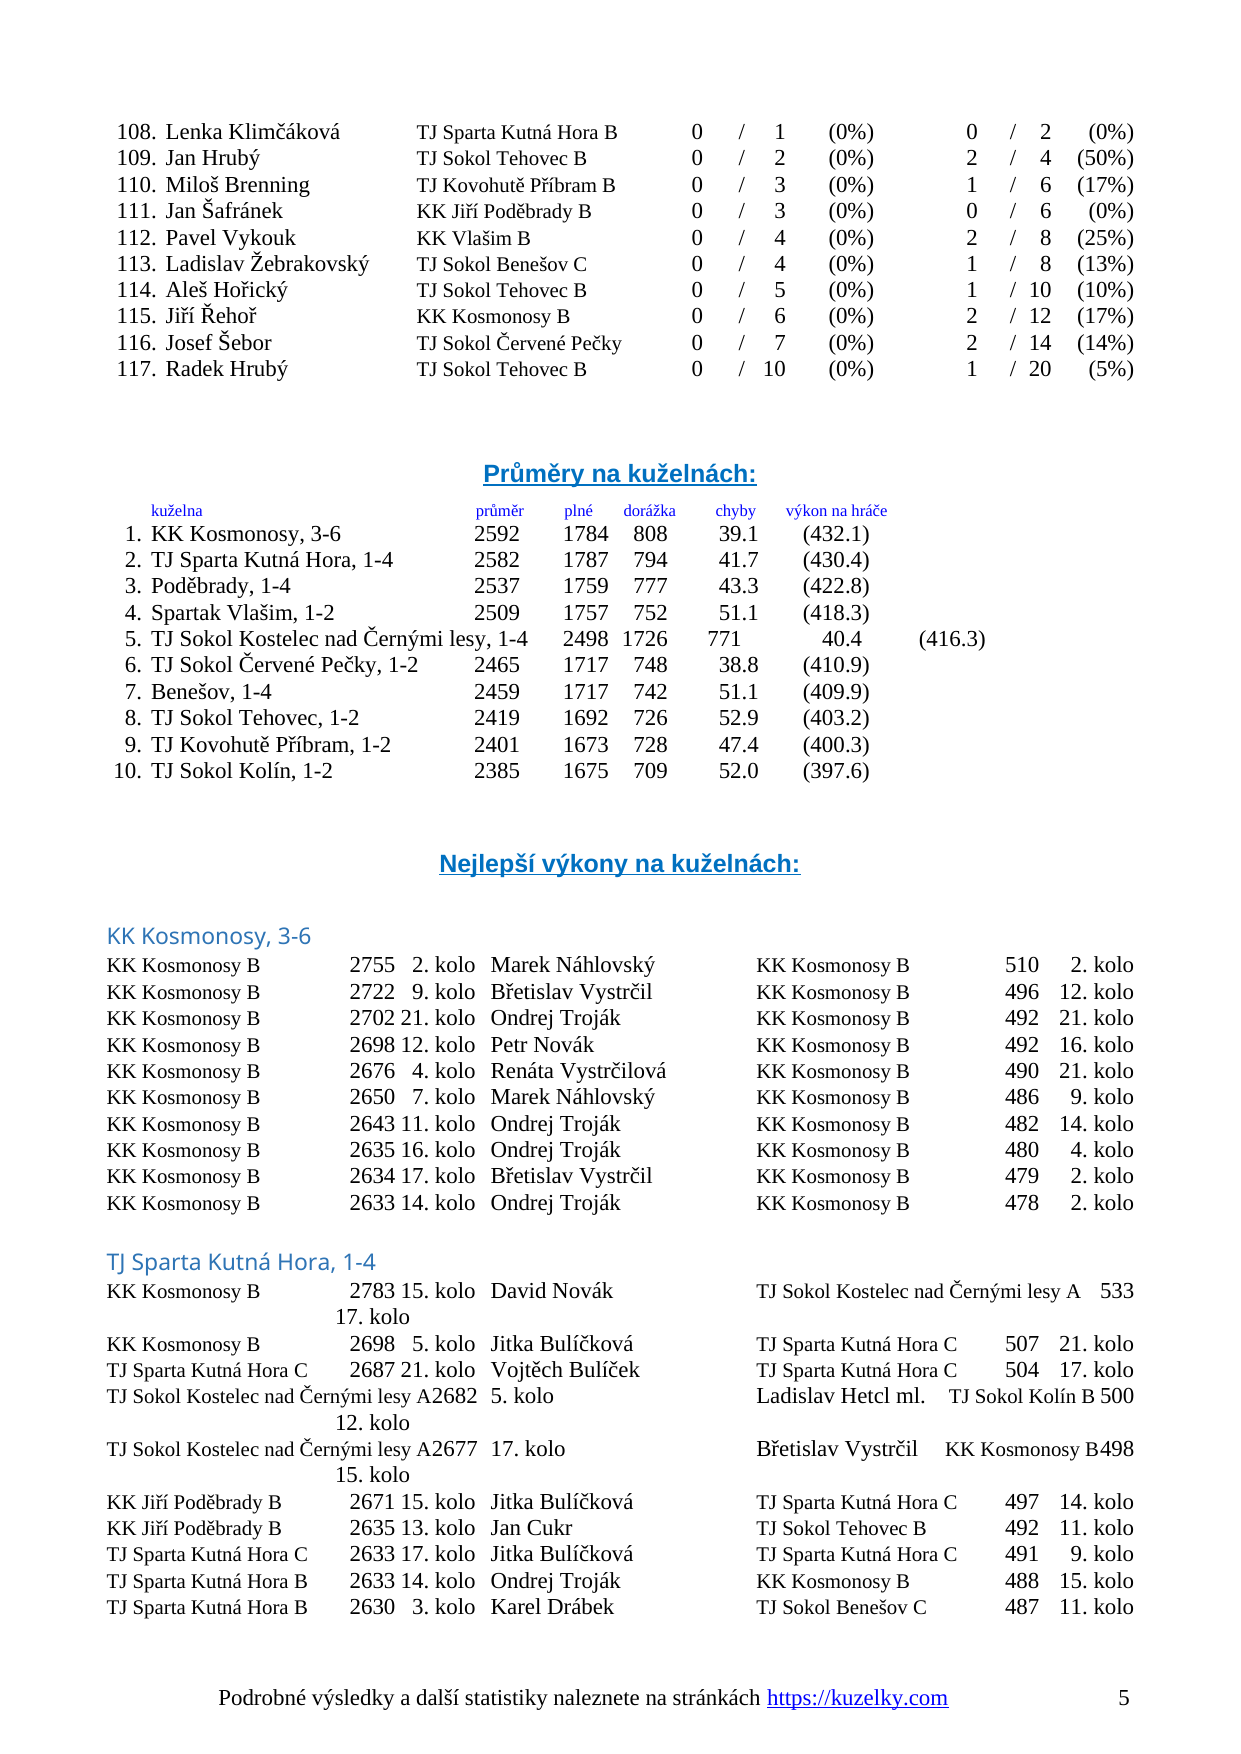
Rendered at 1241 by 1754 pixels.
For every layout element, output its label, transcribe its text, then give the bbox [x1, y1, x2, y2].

text 110. Miloš Brenning TJ Kovohutě Příbram B 0 / 3 (0%) 1 / 6 (17%) [106, 171, 1134, 197]
text TJ Sparta Kutná Hora B 2633 14. kolo Ondrej Troják KK Kosmonosy B 488 15. kolo [106, 1567, 1134, 1593]
text KK Kosmonosy B 2635 16. kolo Ondrej Troják KK Kosmonosy B 480 4. kolo [106, 1136, 1134, 1162]
text KK Kosmonosy B 2722 9. kolo Břetislav Vystrčil KK Kosmonosy B 496 12. kolo [106, 978, 1134, 1004]
text 114. Aleš Hořický TJ Sokol Tehovec B 0 / 5 (0%) 1 / 10 (10%) [106, 276, 1134, 303]
text 1. KK Kosmonosy, 3-6 2592 1784 808 39.1 (432.1) [106, 520, 1134, 546]
text 10. TJ Sokol Kolín, 1-2 2385 1675 709 52.0 (397.6) [106, 757, 1134, 783]
text KK Kosmonosy B 2702 21. kolo Ondrej Troják KK Kosmonosy B 492 21. kolo [106, 1004, 1134, 1031]
text KK Kosmonosy B 2755 2. kolo Marek Náhlovský KK Kosmonosy B 510 2. kolo [106, 952, 1134, 978]
text KK Kosmonosy B 2650 7. kolo Marek Náhlovský KK Kosmonosy B 486 9. kolo [106, 1083, 1134, 1110]
text 117. Radek Hrubý TJ Sokol Tehovec B 0 / 10 (0%) 1 / 20 (5%) [106, 355, 1134, 382]
text KK Jiří Poděbrady B 2671 15. kolo Jitka Bulíčková TJ Sparta Kutná Hora C 497 14. kolo [106, 1488, 1134, 1514]
text KK Kosmonosy B 2633 14. kolo Ondrej Troják KK Kosmonosy B 478 2. kolo [106, 1189, 1134, 1215]
text 2. TJ Sparta Kutná Hora, 1-4 2582 1787 794 41.7 (430.4) [106, 546, 1134, 572]
text KK Kosmonosy B 2676 4. kolo Renáta Vystrčilová KK Kosmonosy B 490 21. kolo [106, 1057, 1134, 1083]
text 112. Pavel Vykouk KK Vlašim B 0 / 4 (0%) 2 / 8 (25%) [106, 223, 1134, 250]
text 6. TJ Sokol Červené Pečky, 1-2 2465 1717 748 38.8 (410.9) [106, 652, 1134, 678]
text KK Kosmonosy B 2698 12. kolo Petr Novák KK Kosmonosy B 492 16. kolo [106, 1031, 1134, 1057]
subtitle KK Kosmonosy, 3-6 [106, 920, 1134, 952]
text Nejlepší výkony na kuželnách: [94, 848, 1145, 877]
text 109. Jan Hrubý TJ Sokol Tehovec B 0 / 2 (0%) 2 / 4 (50%) [106, 144, 1134, 171]
text 108. Lenka Klimčáková TJ Sparta Kutná Hora B 0 / 1 (0%) 0 / 2 (0%) [106, 118, 1134, 144]
text 7. Benešov, 1-4 2459 1717 742 51.1 (409.9) [106, 678, 1134, 704]
text KK Kosmonosy B 2634 17. kolo Břetislav Vystrčil KK Kosmonosy B 479 2. kolo [106, 1162, 1134, 1189]
text 5. TJ Sokol Kostelec nad Černými lesy, 1-4 2498 1726 771 40.4 (416.3) [106, 625, 1134, 652]
text 111. Jan Šafránek KK Jiří Poděbrady B 0 / 3 (0%) 0 / 6 (0%) [106, 197, 1134, 223]
text KK Kosmonosy B 2643 11. kolo Ondrej Troják KK Kosmonosy B 482 14. kolo [106, 1110, 1134, 1136]
text Průměry na kuželnách: [94, 459, 1145, 488]
text TJ Sokol Kostelec nad Černými lesy A 2677 17. kolo Břetislav Vystrčil KK Kosmonosy B 498 15. kolo [106, 1435, 1134, 1488]
text KK Jiří Poděbrady B 2635 13. kolo Jan Cukr TJ Sokol Tehovec B 492 11. kolo [106, 1514, 1134, 1540]
text KK Kosmonosy B 2698 5. kolo Jitka Bulíčková TJ Sparta Kutná Hora C 507 21. kolo [106, 1329, 1134, 1356]
text 115. Jiří Řehoř KK Kosmonosy B 0 / 6 (0%) 2 / 12 (17%) [106, 303, 1134, 329]
subtitle TJ Sparta Kutná Hora, 1-4 [106, 1246, 1134, 1277]
text 9. TJ Kovohutě Příbram, 1-2 2401 1673 728 47.4 (400.3) [106, 731, 1134, 757]
text TJ Sparta Kutná Hora B 2630 3. kolo Karel Drábek TJ Sokol Benešov C 487 11. kolo [106, 1593, 1134, 1619]
text 8. TJ Sokol Tehovec, 1-2 2419 1692 726 52.9 (403.2) [106, 704, 1134, 731]
text TJ Sokol Kostelec nad Černými lesy A 2682 5. kolo Ladislav Hetcl ml. TJ Sokol Kolín B 500 12. kolo [106, 1382, 1134, 1435]
text KK Kosmonosy B 2783 15. kolo David Novák TJ Sokol Kostelec nad Černými lesy A 533 17. kolo [106, 1277, 1134, 1329]
text TJ Sparta Kutná Hora C 2633 17. kolo Jitka Bulíčková TJ Sparta Kutná Hora C 491 9. kolo [106, 1540, 1134, 1567]
text 3. Poděbrady, 1-4 2537 1759 777 43.3 (422.8) [106, 572, 1134, 599]
text TJ Sparta Kutná Hora C 2687 21. kolo Vojtěch Bulíček TJ Sparta Kutná Hora C 504 17. kolo [106, 1356, 1134, 1382]
text kuželna průměr plné dorážka chyby výkon na hráče [106, 501, 1134, 520]
text 113. Ladislav Žebrakovský TJ Sokol Benešov C 0 / 4 (0%) 1 / 8 (13%) [106, 250, 1134, 276]
text 4. Spartak Vlašim, 1-2 2509 1757 752 51.1 (418.3) [106, 599, 1134, 625]
text 116. Josef Šebor TJ Sokol Červené Pečky 0 / 7 (0%) 2 / 14 (14%) [106, 329, 1134, 355]
